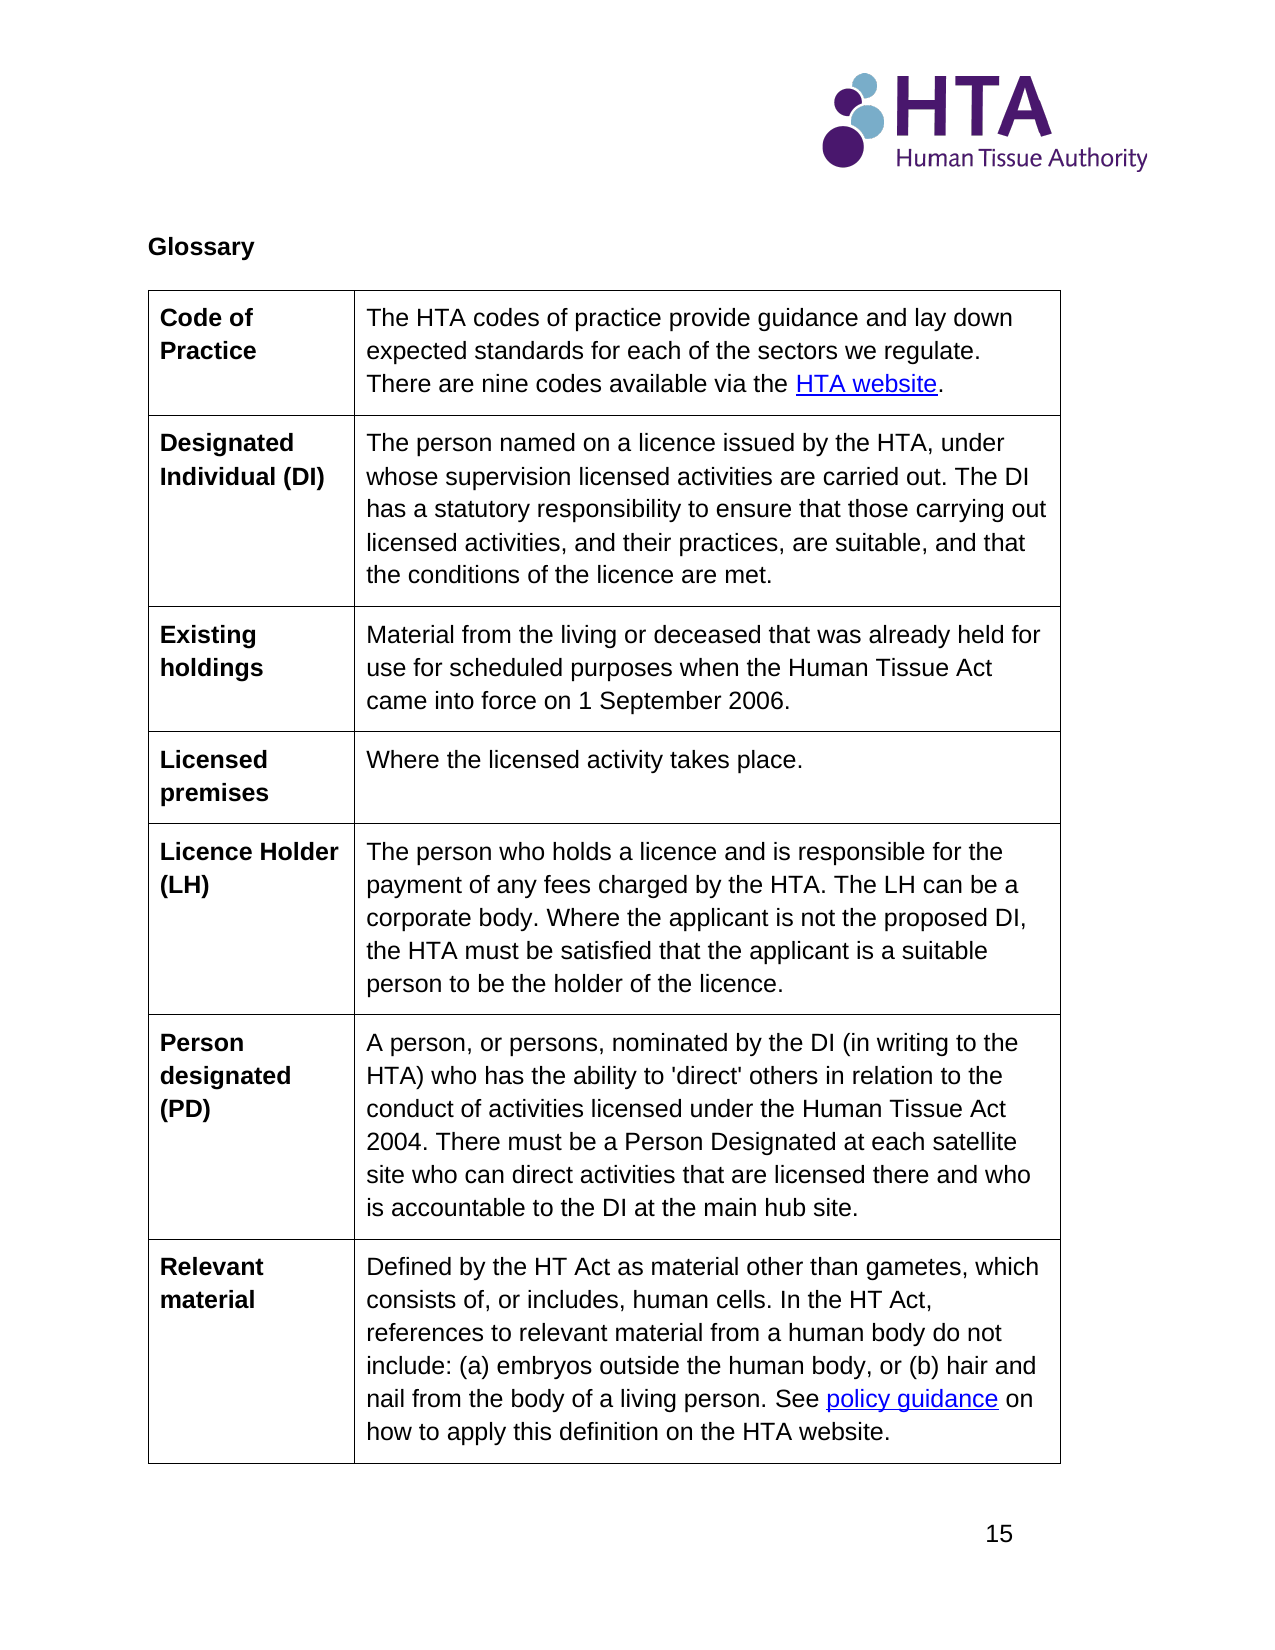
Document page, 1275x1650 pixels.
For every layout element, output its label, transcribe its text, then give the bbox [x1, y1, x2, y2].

table_cell Where the licensed activity takes place. [355, 732, 1060, 823]
table_cell Material from the living or deceased that was already held for use for scheduled purposes when the Human Tissue Act came into force on 1 September 2006. [355, 607, 1060, 731]
table_cell A person, or persons, nominated by the DI (in writing to the HTA) who has the ability to 'direct' others in relation to the conduct of activities licensed under the Human Tissue Act 2004. There must be a Person Designated at each satellite site who can direct activities that are licensed there and who is accountable to the DI at the main hub site. [355, 1015, 1060, 1238]
table_cell Designated Individual (DI) [149, 416, 354, 606]
table_cell Relevant material [149, 1240, 354, 1463]
table_cell Defined by the HT Act as material other than gametes, which consists of, or includes, human cells. In the HT Act, references to relevant material from a human body do not include: (a) embryos outside the human body, or (b) hair and nail from the body of a living person. See policy guidance on how to apply this definition on the HTA website. [355, 1240, 1060, 1463]
table_cell Licence Holder (LH) [149, 824, 354, 1014]
table_cell Existing holdings [149, 607, 354, 731]
table_header The HTA codes of practice provide guidance and lay down expected standards for each of the sectors we regulate. There are nine codes available via the HTA website. [355, 291, 1060, 415]
table_cell The person who holds a licence and is responsible for the payment of any fees charged by the HTA. The LH can be a corporate body. Where the applicant is not the proposed DI, the HTA must be satisfied that the applicant is a suitable person to be the holder of the licence. [355, 824, 1060, 1014]
subtitle Glossary [148, 232, 1152, 261]
table_cell Licensed premises [149, 732, 354, 823]
table_cell Person designated (PD) [149, 1015, 354, 1238]
table_header Code of Practice [149, 291, 354, 415]
picture [822, 73, 1148, 172]
table_cell The person named on a licence issued by the HTA, under whose supervision licensed activities are carried out. The DI has a statutory responsibility to ensure that those carrying out licensed activities, and their practices, are suitable, and that the conditions of the licence are met. [355, 416, 1060, 606]
